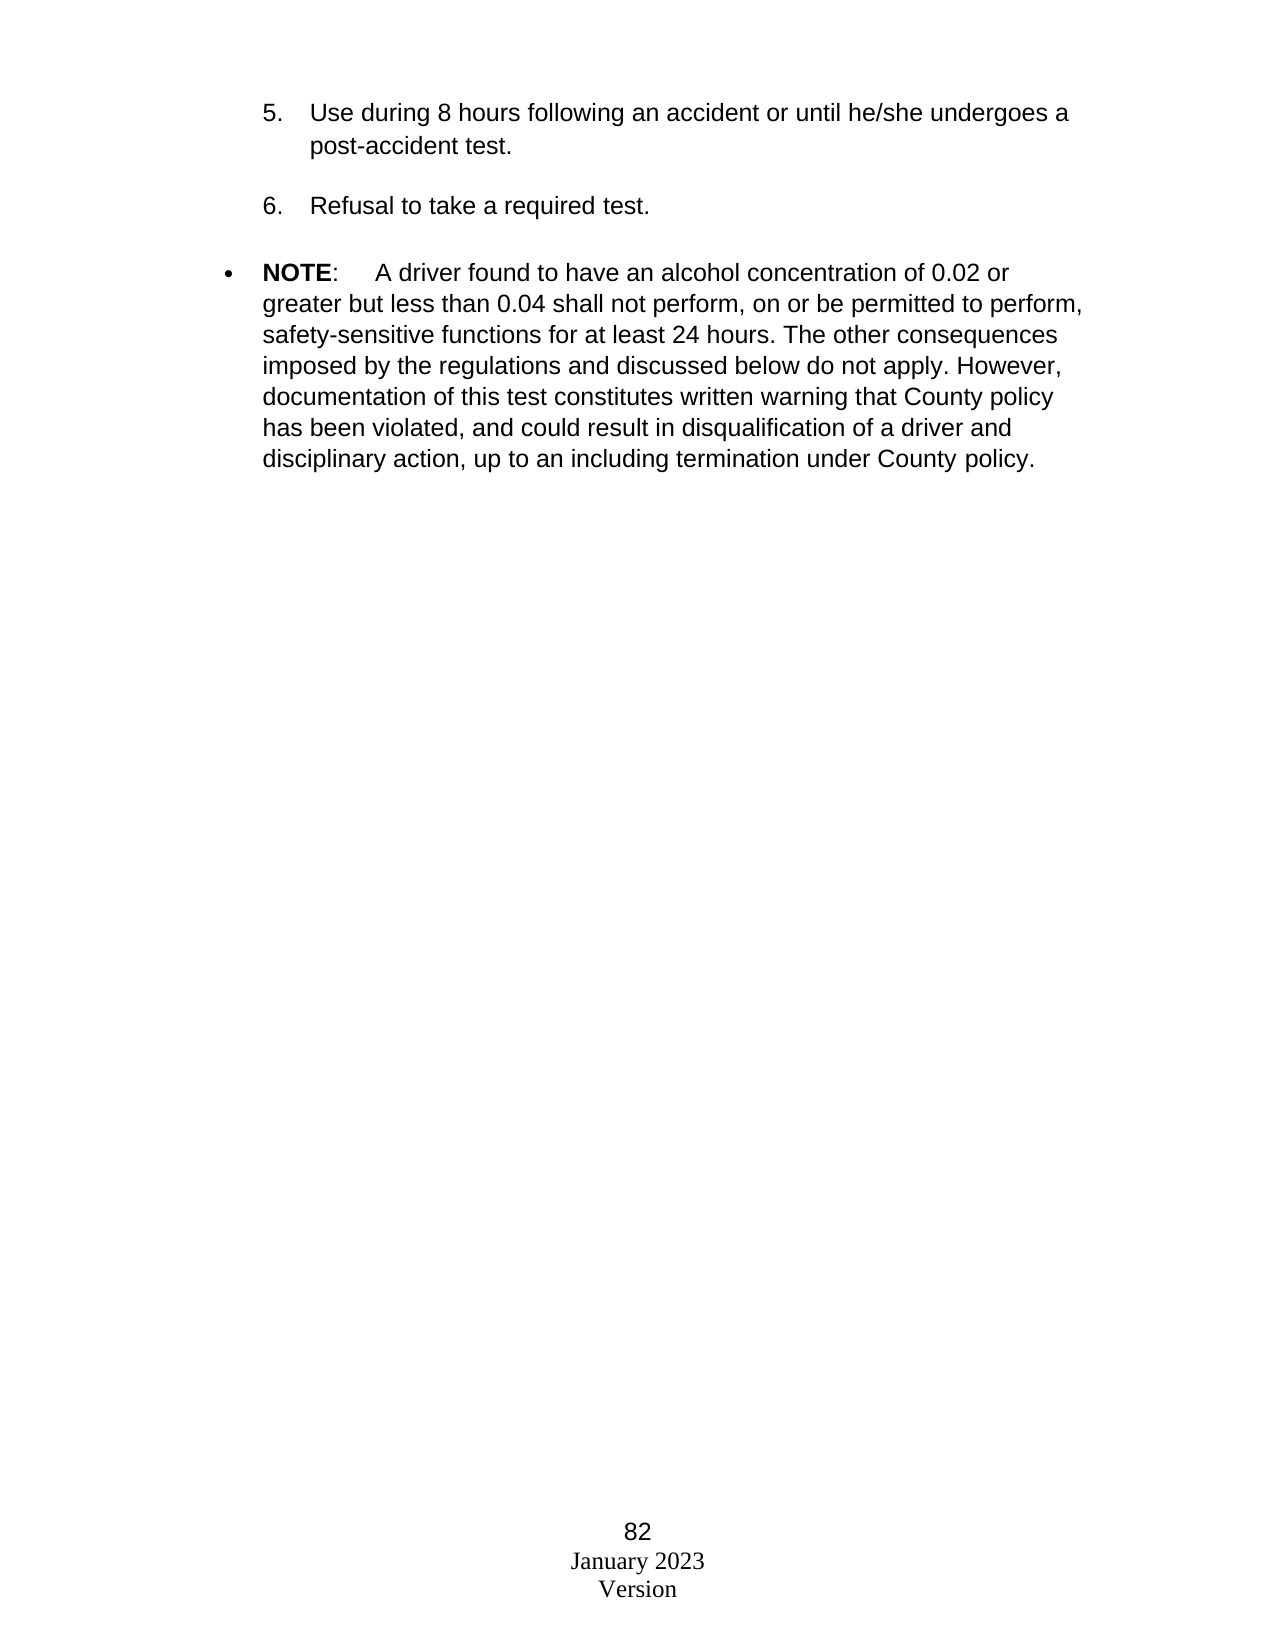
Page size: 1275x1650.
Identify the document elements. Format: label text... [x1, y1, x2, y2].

list NOTE: A driver found to have an alcohol concentration of 0.02 or greater but less than 0.04 shall not perform, on or be permitted to perform, safety-sensitive functions for at least 24 hours. The other consequences imposed by the regulations and discussed below do not apply. However, documentation of this test constitutes written warning that County policy has been violated, and could result in disqualification of a driver and disciplinary action, up to an including termination under County policy. [225, 258, 1084, 473]
list Refusal to take a required test. [262, 191, 1142, 220]
list Use during 8 hours following an accident or until he/she undergoes a post-accident test. [262, 98, 1070, 160]
